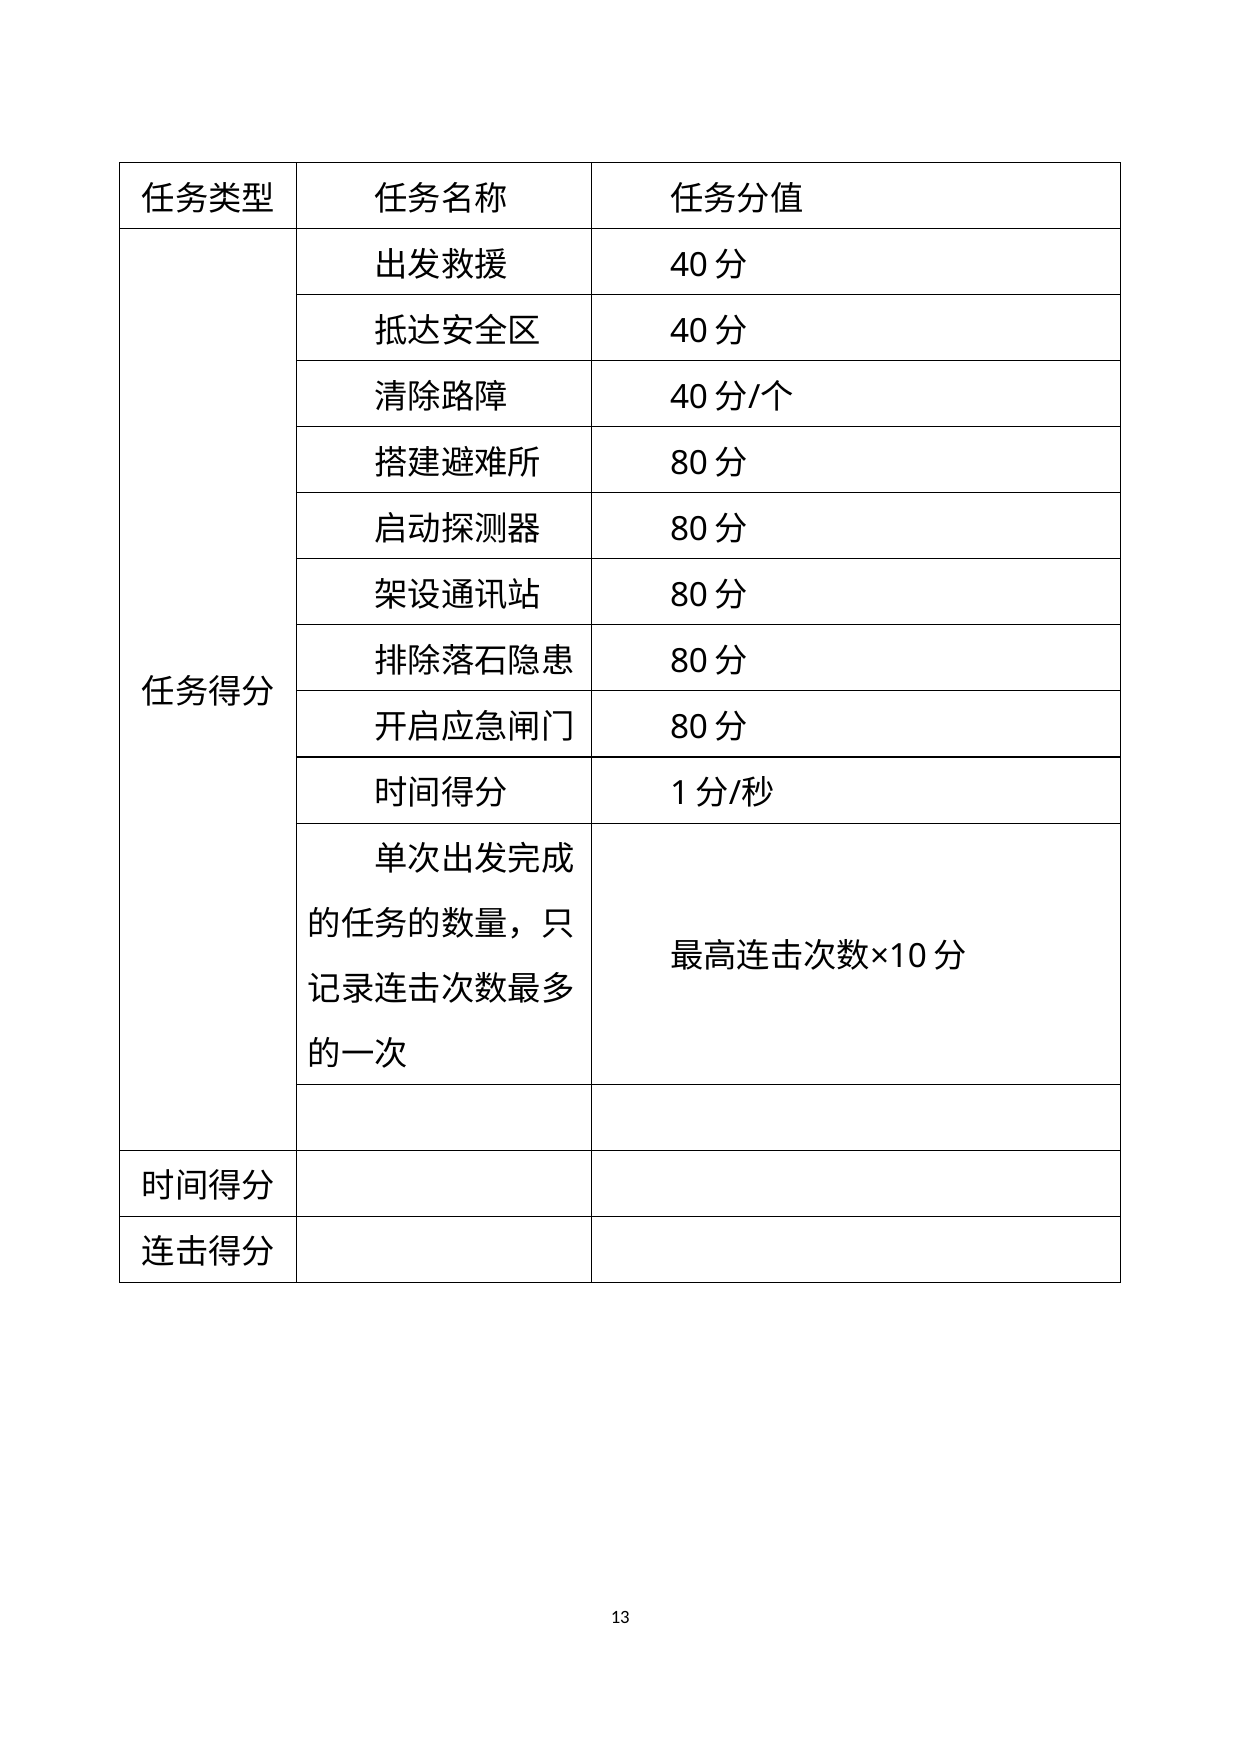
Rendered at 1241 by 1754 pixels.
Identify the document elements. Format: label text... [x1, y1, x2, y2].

table_cell [592, 1217, 1120, 1282]
table_cell 最高连击次数×10分 [592, 824, 1120, 1083]
table_cell 清除路障 [297, 361, 591, 426]
table_cell [592, 1085, 1120, 1149]
table_cell 搭建避难所 [297, 427, 591, 492]
table_cell [297, 1151, 591, 1216]
table_cell 40分/个 [592, 361, 1120, 426]
table_cell 80分 [592, 493, 1120, 558]
table_cell [592, 1151, 1120, 1216]
table_cell 架设通讯站 [297, 559, 591, 624]
table_cell 开启应急闸门 [297, 691, 591, 756]
table_cell 40分 [592, 229, 1120, 294]
table_cell 1分/秒 [592, 758, 1120, 822]
table_cell 40分 [592, 295, 1120, 360]
table_cell 80分 [592, 625, 1120, 690]
table_cell 排除落石隐患 [297, 625, 591, 690]
table_cell [297, 1217, 591, 1282]
table_header 任务名称 [297, 163, 591, 228]
table_cell 时间得分 [120, 1151, 296, 1216]
table_cell 启动探测器 [297, 493, 591, 558]
table_cell 连击得分 [120, 1217, 296, 1282]
table_cell 任务得分 [120, 229, 296, 1149]
table_header 任务分值 [592, 163, 1120, 228]
table_cell 单次出发完成的任务的数量，只记录连击次数最多的一次 [297, 824, 591, 1083]
table_cell 时间得分 [297, 758, 591, 822]
table_cell 抵达安全区 [297, 295, 591, 360]
table_cell 80分 [592, 559, 1120, 624]
table_header 任务类型 [120, 163, 296, 228]
table_cell 80分 [592, 427, 1120, 492]
table_cell 出发救援 [297, 229, 591, 294]
table_cell [297, 1085, 591, 1149]
table_cell 80分 [592, 691, 1120, 756]
